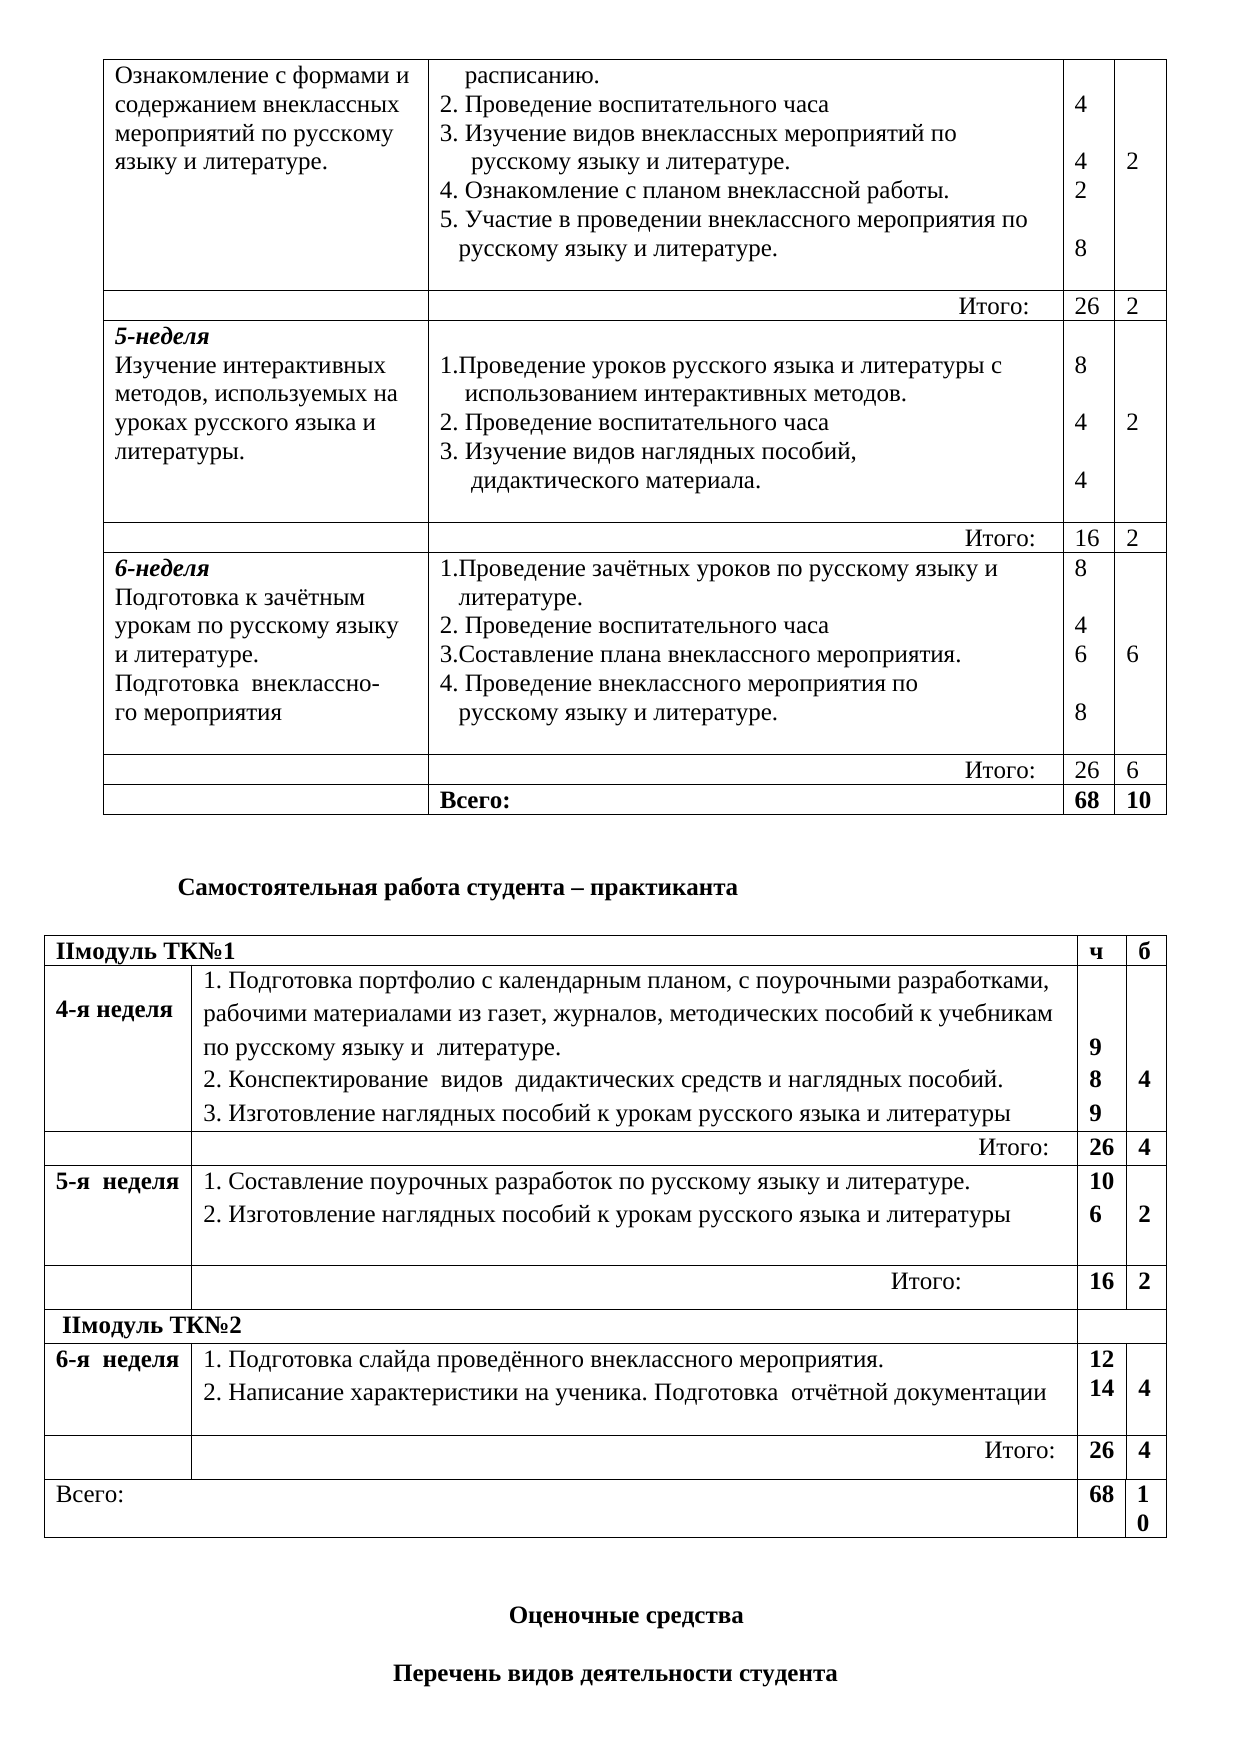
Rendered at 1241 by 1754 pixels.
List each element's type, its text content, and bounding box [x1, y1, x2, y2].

table_cell 10 [1115, 785, 1166, 814]
table_cell 2 [1115, 291, 1166, 320]
table_cell 2 [1115, 321, 1166, 522]
table_cell 1. Подготовка слайда проведённого внеклассного мероприятия. 2. Написание характеристики на ученика. Подготовка отчётной документации [192, 1344, 1077, 1434]
table_cell Итого: [429, 523, 1063, 552]
table_cell 26 [1064, 755, 1114, 784]
table_cell 2 [1127, 1166, 1166, 1265]
table_cell 12 14 [1078, 1344, 1126, 1434]
table_cell 2 [1115, 523, 1166, 552]
table_cell [45, 1436, 191, 1478]
table_header IIмодуль ТК№1 [45, 936, 1077, 964]
table_cell 16 [1064, 523, 1114, 552]
table_cell [1078, 1310, 1166, 1343]
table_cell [104, 60, 428, 290]
table_header б [1127, 936, 1166, 964]
table_cell [45, 1132, 191, 1165]
table_cell 2 [1115, 60, 1166, 290]
table_cell [104, 785, 428, 814]
table_cell 6 [1115, 755, 1166, 784]
text Самостоятельная работа студента – практиканта [177, 872, 1181, 901]
table_cell 6-неделя Подготовка к зачётным урокам по русскому языку и литературе. Подготовка внеклассно- го мероприятия [104, 553, 428, 754]
table_cell 10 [1126, 1480, 1166, 1537]
table_cell 1. Составление поурочных разработок по русскому языку и литературе. 2. Изготовление наглядных пособий к урокам русского языка и литературы [192, 1166, 1077, 1265]
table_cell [429, 60, 1063, 290]
table_cell 4 [1127, 1436, 1166, 1478]
table_cell 4 [1127, 1132, 1166, 1165]
table_cell 4 [1127, 966, 1166, 1131]
table_cell 68 [1064, 785, 1114, 814]
table_cell 6 [1115, 553, 1166, 754]
table_cell 10 6 [1078, 1166, 1126, 1265]
table_cell [104, 755, 428, 784]
table_cell 4-я неделя [45, 966, 191, 1131]
table_cell [104, 523, 428, 552]
table_cell 6-я неделя [45, 1344, 191, 1434]
table_cell 26 [1078, 1132, 1126, 1165]
table_cell Итого: [192, 1266, 1077, 1309]
table_cell 16 [1078, 1266, 1126, 1309]
table_cell 5-я неделя [45, 1166, 191, 1265]
table_cell 1.Проведение уроков русского языка и литературы с использованием интерактивных методов. 2. Проведение воспитательного часа 3. Изучение видов наглядных пособий, дидактического материала. [429, 321, 1063, 522]
table_cell IIмодуль ТК№2 [45, 1310, 1077, 1343]
table_cell Итого: [192, 1436, 1077, 1478]
table_cell 26 [1078, 1436, 1126, 1478]
table_cell 8 4 4 [1064, 321, 1114, 522]
table_header ч [1078, 936, 1126, 964]
table_cell [45, 1266, 191, 1309]
table_cell 2 [1127, 1266, 1166, 1309]
table_cell Итого: [429, 291, 1063, 320]
table_cell 8 4 6 8 [1064, 553, 1114, 754]
table_cell 26 [1064, 291, 1114, 320]
table_cell 9 8 9 [1078, 966, 1126, 1131]
table_cell 4 [1127, 1344, 1166, 1434]
table_cell [104, 291, 428, 320]
table_cell Всего: [429, 785, 1063, 814]
table_cell 1. Подготовка портфолио с календарным планом, с поурочными разработками, рабочими материалами из газет, журналов, методических пособий к учебникам по русскому языку и литературе. 2. Конспектирование видов дидактических средств и наглядных пособий. 3. Изготовление наглядных пособий к урокам русского языка и литературы [192, 966, 1077, 1131]
table_cell 68 [1078, 1480, 1125, 1537]
text Перечень видов деятельности студента [177, 1658, 1181, 1687]
table_cell 5-неделя Изучение интерактивных методов, используемых на уроках русского языка и литературы. [104, 321, 428, 522]
table_cell 1.Проведение зачётных уроков по русскому языку и литературе. 2. Проведение воспитательного часа 3.Составление плана внеклассного мероприятия. 4. Проведение внеклассного мероприятия по русскому языку и литературе. [429, 553, 1063, 754]
text Оценочные средства [177, 1600, 1200, 1629]
table_cell Итого: [192, 1132, 1077, 1165]
table_cell Итого: [429, 755, 1063, 784]
table_cell Всего: [45, 1480, 1077, 1537]
table_cell 8 4 4 2 8 [1064, 60, 1114, 290]
